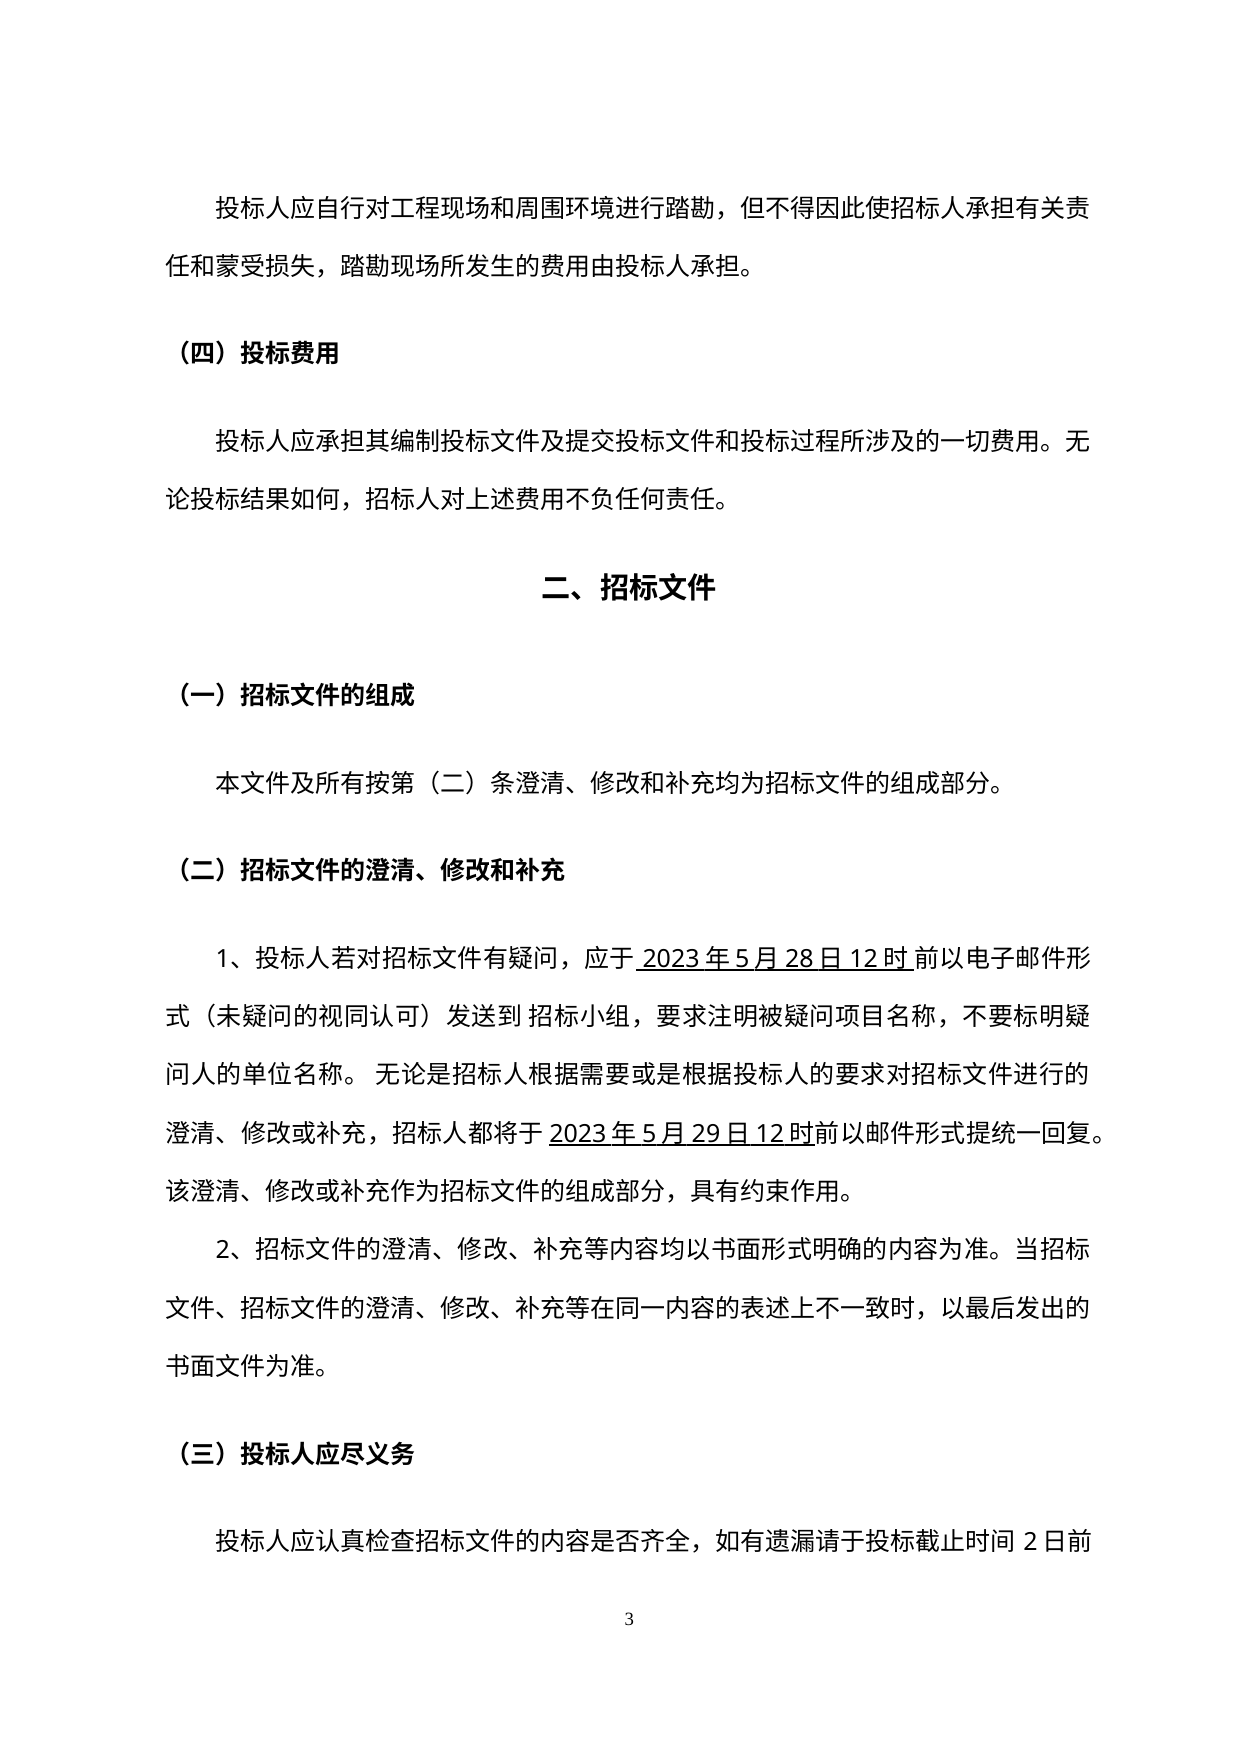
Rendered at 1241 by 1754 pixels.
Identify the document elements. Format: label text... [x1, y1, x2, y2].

text 2、招标文件的澄清、修改、补充等内容均以书面形式明确的内容为准。当招标文件、招标文件的澄清、修改、补充等在同一内容的表述上不一致时，以最后发出的书面文件为准。 [165, 1219, 1092, 1394]
text 1、投标人若对招标文件有疑问，应于 2023年5月28日12时 前以电子邮件形式（未疑问的视同认可）发送到 招标小组，要求注明被疑问项目名称，不要标明疑问人的单位名称。 无论是招标人根据需要或是根据投标人的要求对招标文件进行的澄清、修改或补充，招标人都将于2023年5月29日12时前以邮件形式提统一回复。该澄清、修改或补充作为招标文件的组成部分，具有约束作用。 [165, 927, 1092, 1219]
text 投标人应自行对工程现场和周围环境进行踏勘，但不得因此使招标人承担有关责任和蒙受损失，踏勘现场所发生的费用由投标人承担。 [165, 177, 1092, 294]
subtitle （二）招标文件的澄清、修改和补充 [165, 840, 1092, 898]
text 投标人应承担其编制投标文件及提交投标文件和投标过程所涉及的一切费用。无论投标结果如何，招标人对上述费用不负任何责任。 [165, 410, 1092, 527]
subtitle （一）招标文件的组成 [165, 665, 1092, 723]
text 本文件及所有按第（二）条澄清、修改和补充均为招标文件的组成部分。 [165, 752, 1092, 811]
subtitle （三）投标人应尽义务 [165, 1423, 1092, 1481]
subtitle 二、招标文件 [165, 556, 1092, 614]
subtitle （四）投标费用 [165, 323, 1092, 381]
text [165, 1511, 1092, 1569]
